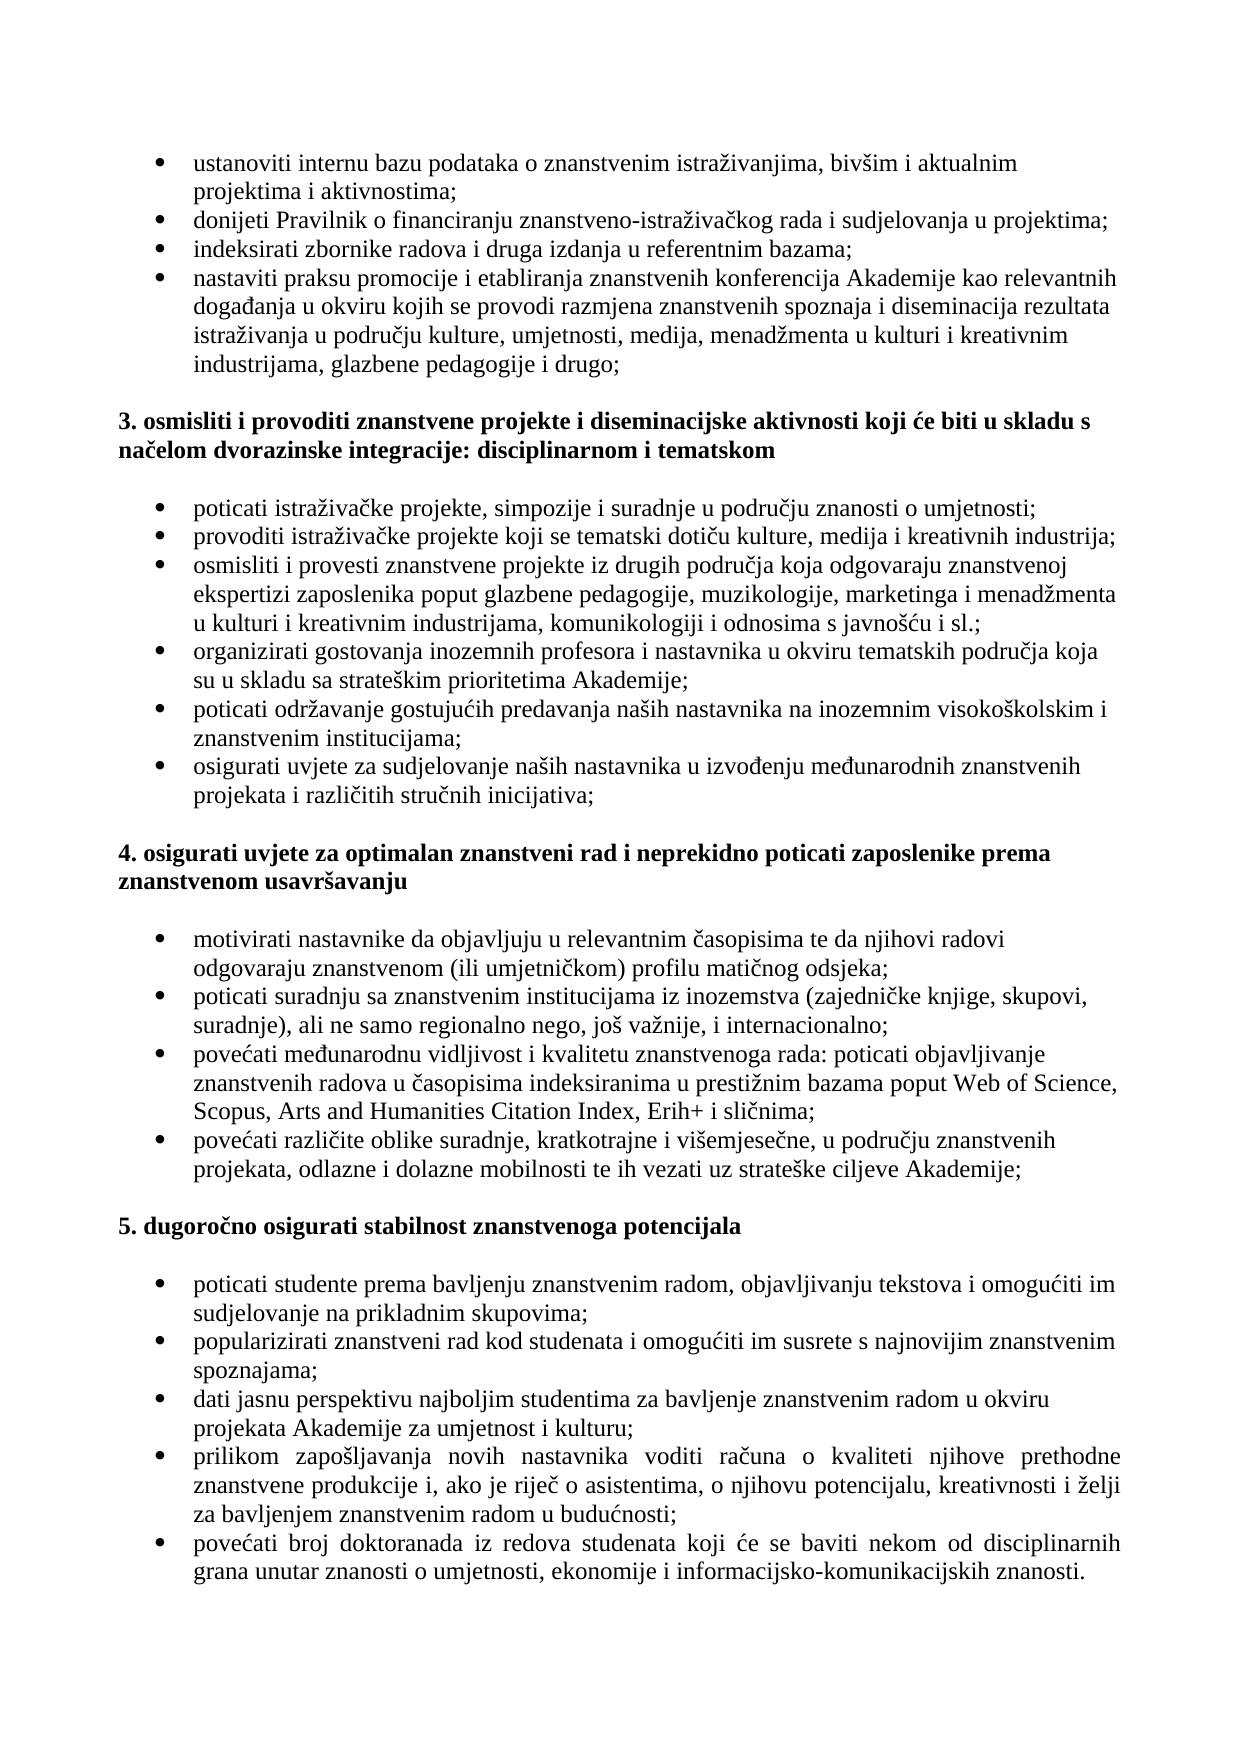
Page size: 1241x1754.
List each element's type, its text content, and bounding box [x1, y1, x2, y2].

list donijeti Pravilnik o financiranju znanstveno-istraživačkog rada i sudjelovanja u projektima; [156, 205, 1122, 234]
list organizirati gostovanja inozemnih profesora i nastavnika u okviru tematskih područja koja su u skladu sa strateškim prioritetima Akademije; [156, 636, 1122, 694]
list nastaviti praksu promocije i etabliranja znanstvenih konferencija Akademije kao relevantnih događanja u okviru kojih se provodi razmjena znanstvenih spoznaja i diseminacija rezultata istraživanja u području kulture, umjetnosti, medija, menadžmenta u kulturi i kreativnim industrijama, glazbene pedagogije i drugo; [156, 263, 1122, 378]
text 3. osmisliti i provoditi znanstvene projekte i diseminacijske aktivnosti koji će biti u skladu s načelom dvorazinske integracije: disciplinarnom i tematskom [118, 406, 1122, 464]
list popularizirati znanstveni rad kod studenata i omogućiti im susrete s najnovijim znanstvenim spoznajama; [156, 1326, 1122, 1384]
list poticati istraživačke projekte, simpozije i suradnje u području znanosti o umjetnosti; [156, 493, 1122, 521]
list poticati suradnju sa znanstvenim institucijama iz inozemstva (zajedničke knjige, skupovi, suradnje), ali ne samo regionalno nego, još važnije, i internacionalno; [156, 981, 1122, 1039]
list poticati studente prema bavljenju znanstvenim radom, objavljivanju tekstova i omogućiti im sudjelovanje na prikladnim skupovima; [156, 1269, 1122, 1326]
list osmisliti i provesti znanstvene projekte iz drugih područja koja odgovaraju znanstvenoj ekspertizi zaposlenika poput glazbene pedagogije, muzikologije, marketinga i menadžmenta u kulturi i kreativnim industrijama, komunikologiji i odnosima s javnošću i sl.; [156, 550, 1122, 636]
list prilikom zapošljavanja novih nastavnika voditi računa o kvaliteti njihove prethodne znanstvene produkcije i, ako je riječ o asistentima, o njihovu potencijalu, kreativnosti i želji za bavljenjem znanstvenim radom u budućnosti; [156, 1441, 1122, 1528]
list indeksirati zbornike radova i druga izdanja u referentnim bazama; [156, 234, 1122, 263]
text 4. osigurati uvjete za optimalan znanstveni rad i neprekidno poticati zaposlenike prema znanstvenom usavršavanju [118, 838, 1122, 895]
list ustanoviti internu bazu podataka o znanstvenim istraživanjima, bivšim i aktualnim projektima i aktivnostima; [156, 148, 1122, 205]
list povećati različite oblike suradnje, kratkotrajne i višemjesečne, u području znanstvenih projekata, odlazne i dolazne mobilnosti te ih vezati uz strateške ciljeve Akademije; [156, 1125, 1122, 1183]
list povećati međunarodnu vidljivost i kvalitetu znanstvenoga rada: poticati objavljivanje znanstvenih radova u časopisima indeksiranima u prestižnim bazama poput Web of Science, Scopus, Arts and Humanities Citation Index, Erih+ i sličnima; [156, 1039, 1122, 1125]
list osigurati uvjete za sudjelovanje naših nastavnika u izvođenju međunarodnih znanstvenih projekata i različitih stručnih inicijativa; [156, 751, 1122, 809]
list povećati broj doktoranada iz redova studenata koji će se baviti nekom od disciplinarnih grana unutar znanosti o umjetnosti, ekonomije i informacijsko-komunikacijskih znanosti. [156, 1528, 1122, 1585]
list poticati održavanje gostujućih predavanja naših nastavnika na inozemnim visokoškolskim i znanstvenim institucijama; [156, 694, 1122, 751]
list provoditi istraživačke projekte koji se tematski dotiču kulture, medija i kreativnih industrija; [156, 521, 1122, 550]
text 5. dugoročno osigurati stabilnost znanstvenoga potencijala [118, 1211, 1122, 1240]
list dati jasnu perspektivu najboljim studentima za bavljenje znanstvenim radom u okviru projekata Akademije za umjetnost i kulturu; [156, 1384, 1122, 1441]
list motivirati nastavnike da objavljuju u relevantnim časopisima te da njihovi radovi odgovaraju znanstvenom (ili umjetničkom) profilu matičnog odsjeka; [156, 924, 1122, 981]
